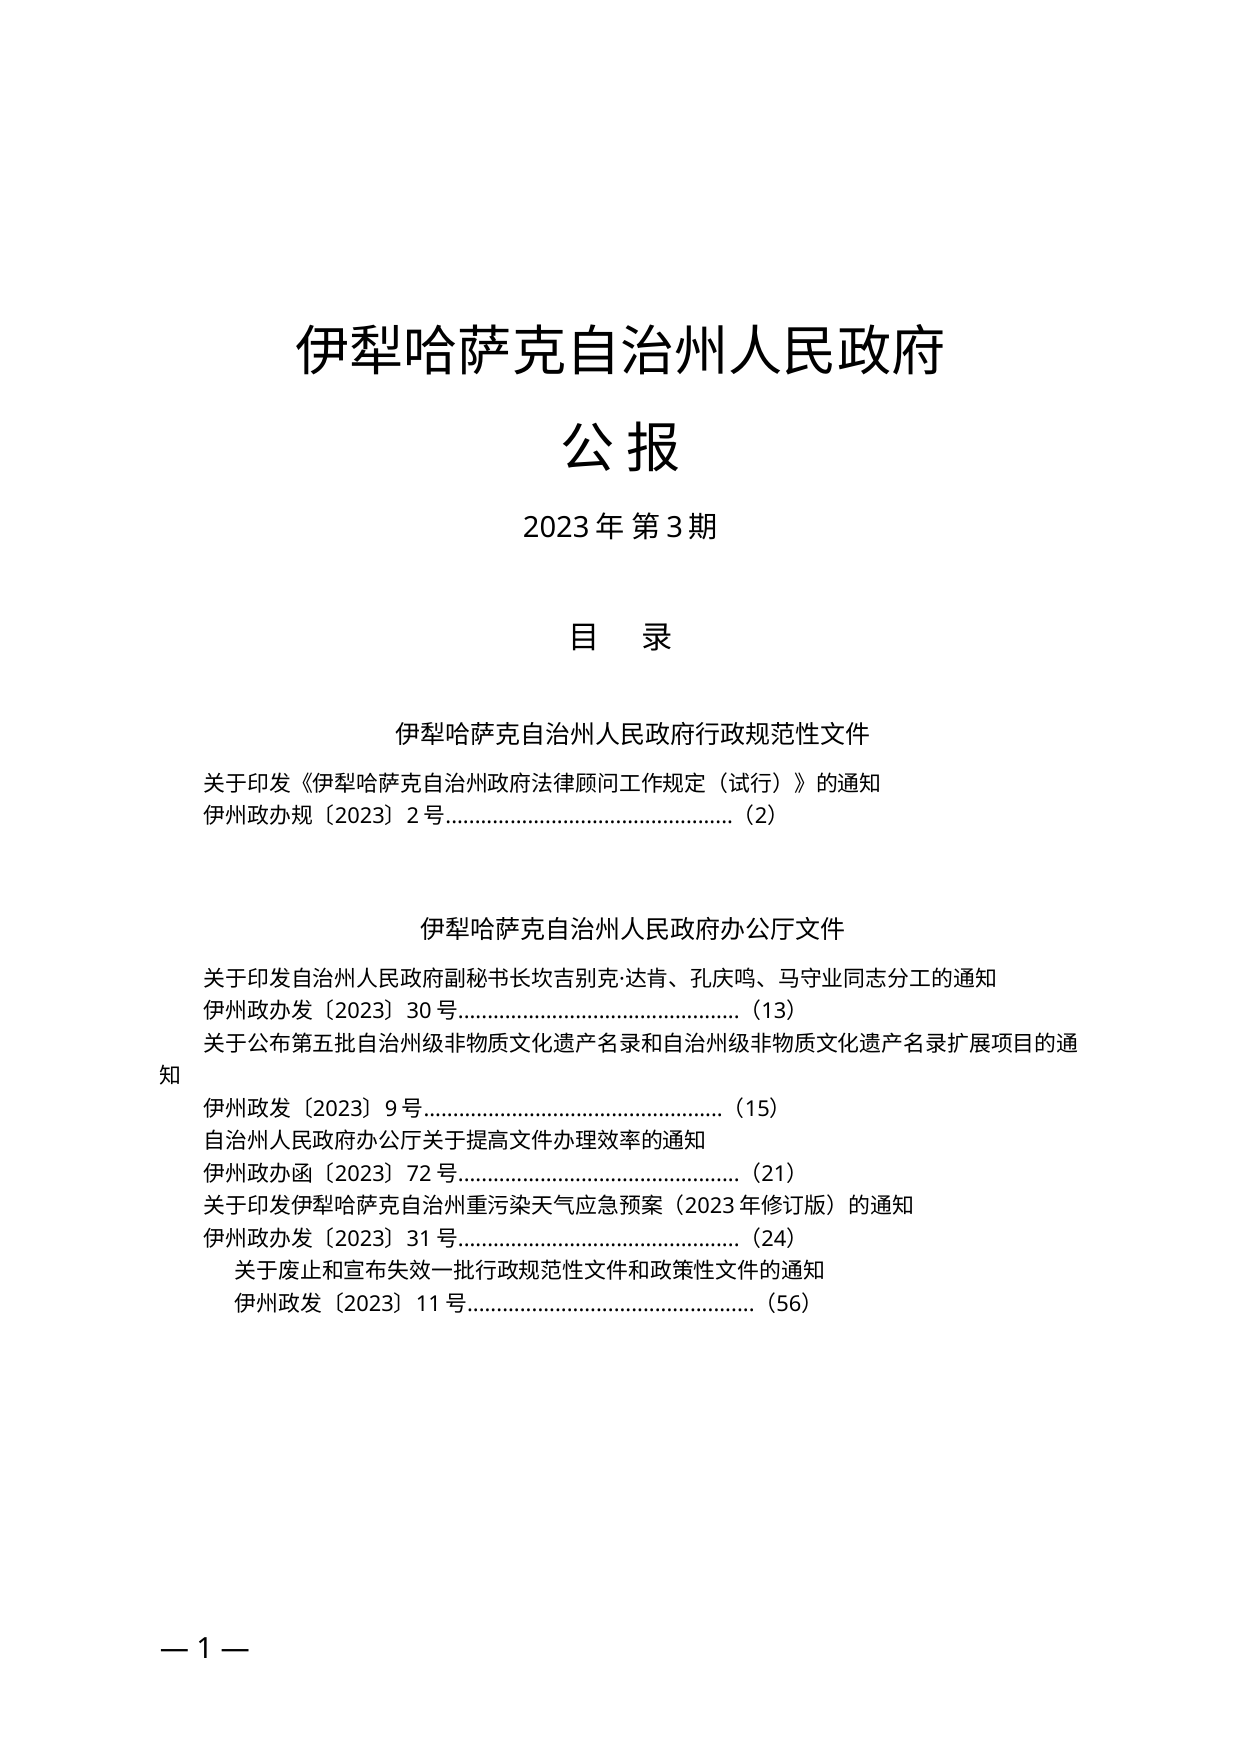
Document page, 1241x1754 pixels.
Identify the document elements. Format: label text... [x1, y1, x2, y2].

text 目 录 [159, 603, 1081, 668]
text 关于印发《伊犁哈萨克自治州政府法律顾问工作规定（试行）》的通知 [159, 765, 1081, 798]
text 伊州政办函〔2023〕72号................................................（21） [159, 1155, 1081, 1188]
text 自治州人民政府办公厅关于提高文件办理效率的通知 [159, 1123, 1081, 1155]
text 伊州政办规〔2023〕2号.................................................（2） [159, 798, 1081, 830]
text 伊州政发〔2023〕11号.................................................（56） [159, 1285, 1081, 1318]
text 伊犁哈萨克自治州人民政府办公厅文件 [159, 895, 1081, 960]
text 伊犁哈萨克自治州人民政府 [159, 298, 1081, 395]
text 伊州政办发〔2023〕30号................................................（13） [159, 993, 1081, 1025]
text 伊州政发〔2023〕9号...................................................（15） [159, 1090, 1081, 1123]
text 公 报 [159, 395, 1081, 493]
text 关于公布第五批自治州级非物质文化遗产名录和自治州级非物质文化遗产名录扩展项目的通知 [159, 1025, 1081, 1090]
text 2023年 第3期 [159, 493, 1081, 558]
text 关于废止和宣布失效一批行政规范性文件和政策性文件的通知 [159, 1253, 1081, 1285]
text 伊犁哈萨克自治州人民政府行政规范性文件 [159, 700, 1081, 765]
text 关于印发自治州人民政府副秘书长坎吉别克·达肯、孔庆鸣、马守业同志分工的通知 [159, 960, 1081, 993]
text 伊州政办发〔2023〕31号................................................（24） [159, 1220, 1081, 1253]
text 关于印发伊犁哈萨克自治州重污染天气应急预案（2023年修订版）的通知 [159, 1188, 1081, 1220]
